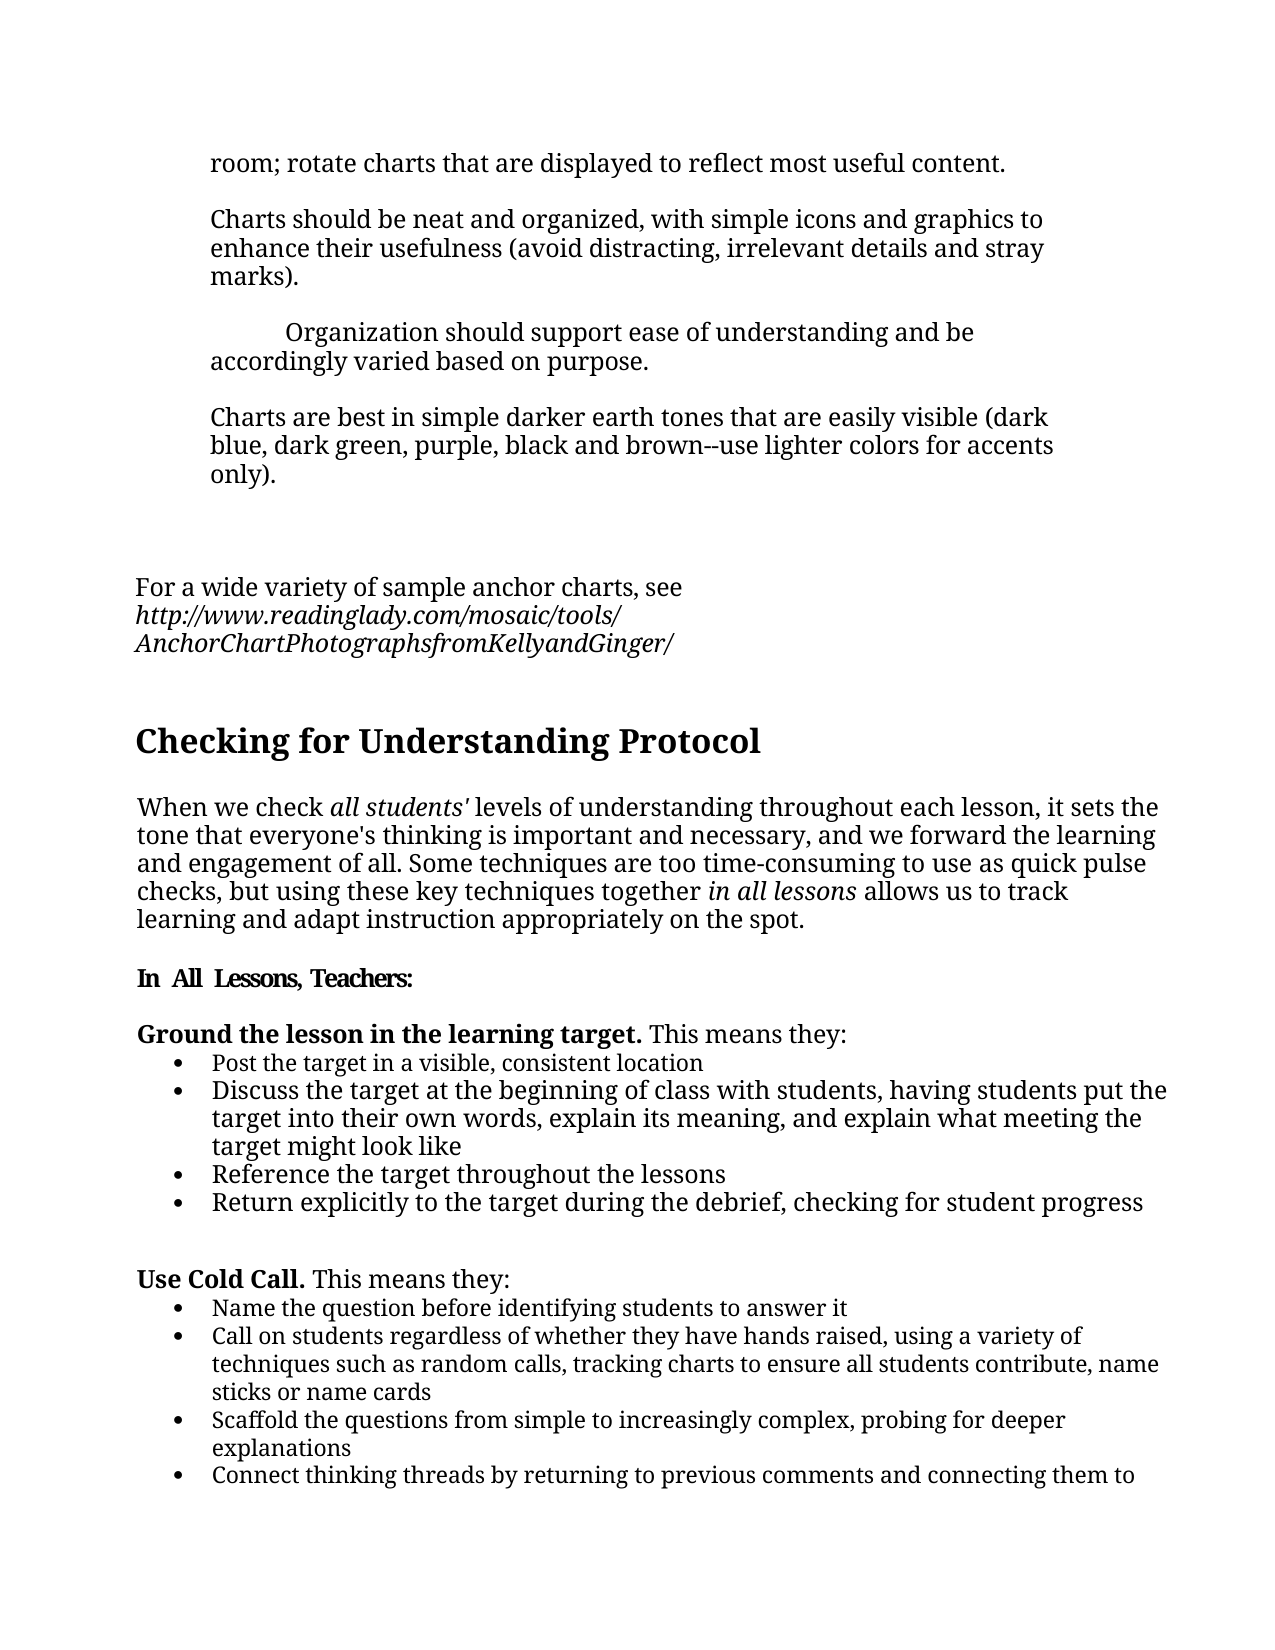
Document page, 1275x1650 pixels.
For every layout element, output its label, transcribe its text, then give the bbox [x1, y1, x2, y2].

text Organization should support ease of understanding and be accordingly varied based on purpose. [210, 319, 1058, 376]
list Scaffold the questions from simple to increasingly complex, probing for deeper explanations [174, 1406, 1185, 1462]
text Checking for Understanding Protocol [135, 731, 1058, 760]
text When we check all students' levels of understanding throughout each lesson, it sets the tone that everyone's thinking is important and necessary, and we forward the learning and engagement of all. Some techniques are too time-consuming to use as quick pulse checks, but using these key techniques together in all lessons allows us to track learning and adapt instruction appropriately on the spot. [137, 794, 1168, 934]
list Return explicitly to the target during the debrief, checking for student progress [174, 1189, 1176, 1217]
list Discuss the target at the beginning of class with students, having students put the target into their own words, explain its meaning, and explain what meeting the target might look like [174, 1077, 1176, 1161]
list Post the target in a visible, consistent location [174, 1049, 1176, 1077]
text For a wide variety of sample anchor charts, see [135, 573, 911, 602]
text http://www.readinglady.com/mosaic/tools/AnchorChartPhotographsfromKellyandGinger/ [135, 602, 1049, 658]
text Ground the lesson in the learning target. This means they: [137, 1021, 1185, 1049]
text Use Cold Call. This means they: [137, 1266, 1185, 1294]
list Reference the target throughout the lessons [174, 1161, 1176, 1189]
list Call on students regardless of whether they have hands raised, using a variety of techniques such as random calls, tracking charts to ensure all students contribute, name sticks or name cards [174, 1322, 1185, 1406]
list Name the question before identifying students to answer it [174, 1294, 1185, 1322]
text Charts are best in simple darker earth tones that are easily visible (dark blue, dark green, purple, black and brown--use lighter colors for accents only). [210, 404, 1058, 489]
text Charts should be neat and organized, with simple icons and graphics to enhance their usefulness (avoid distracting, irrelevant details and stray marks). [210, 206, 1058, 291]
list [174, 1462, 1185, 1489]
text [210, 150, 1058, 178]
text In All Lessons, Teachers: [137, 963, 454, 993]
